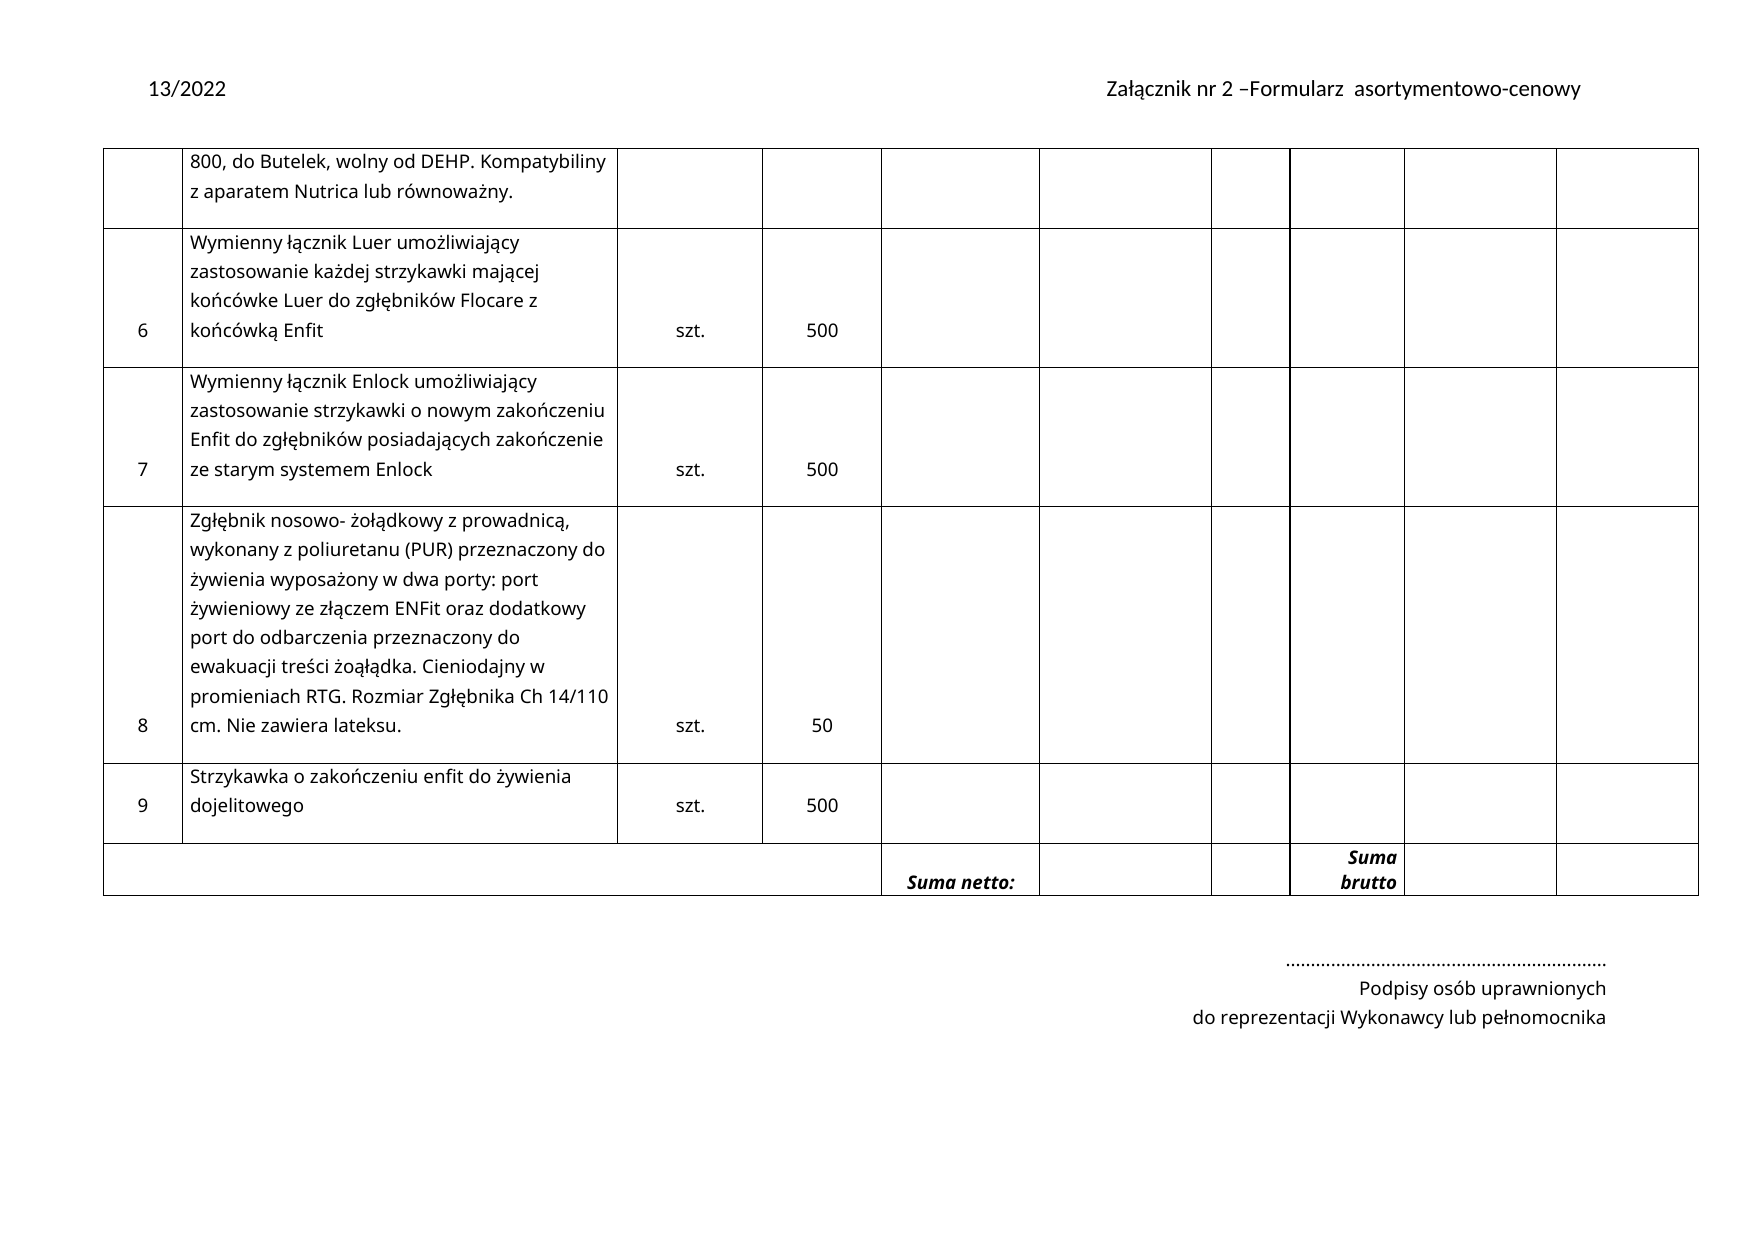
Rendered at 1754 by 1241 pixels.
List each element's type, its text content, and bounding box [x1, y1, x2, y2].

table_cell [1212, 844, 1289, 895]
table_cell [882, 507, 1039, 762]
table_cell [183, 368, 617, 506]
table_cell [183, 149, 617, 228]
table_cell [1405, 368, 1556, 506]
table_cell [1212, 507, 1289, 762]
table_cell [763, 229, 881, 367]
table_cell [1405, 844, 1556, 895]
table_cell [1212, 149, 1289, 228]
text ................................................................ [738, 946, 1606, 972]
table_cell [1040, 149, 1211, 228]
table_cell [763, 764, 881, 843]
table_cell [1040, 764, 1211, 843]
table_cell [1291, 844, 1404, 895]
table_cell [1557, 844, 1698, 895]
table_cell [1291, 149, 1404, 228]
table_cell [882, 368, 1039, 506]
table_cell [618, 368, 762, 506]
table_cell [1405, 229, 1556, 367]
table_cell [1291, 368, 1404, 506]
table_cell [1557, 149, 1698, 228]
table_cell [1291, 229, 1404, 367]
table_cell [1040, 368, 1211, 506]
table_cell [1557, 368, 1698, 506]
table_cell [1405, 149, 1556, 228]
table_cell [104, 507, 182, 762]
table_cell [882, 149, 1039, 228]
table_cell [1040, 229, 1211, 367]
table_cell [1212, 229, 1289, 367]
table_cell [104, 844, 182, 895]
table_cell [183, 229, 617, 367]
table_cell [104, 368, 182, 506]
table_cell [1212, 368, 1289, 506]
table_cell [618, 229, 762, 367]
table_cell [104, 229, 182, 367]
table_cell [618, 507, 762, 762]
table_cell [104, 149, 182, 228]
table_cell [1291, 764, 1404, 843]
text do reprezentacji Wykonawcy lub pełnomocnika [784, 1005, 1606, 1030]
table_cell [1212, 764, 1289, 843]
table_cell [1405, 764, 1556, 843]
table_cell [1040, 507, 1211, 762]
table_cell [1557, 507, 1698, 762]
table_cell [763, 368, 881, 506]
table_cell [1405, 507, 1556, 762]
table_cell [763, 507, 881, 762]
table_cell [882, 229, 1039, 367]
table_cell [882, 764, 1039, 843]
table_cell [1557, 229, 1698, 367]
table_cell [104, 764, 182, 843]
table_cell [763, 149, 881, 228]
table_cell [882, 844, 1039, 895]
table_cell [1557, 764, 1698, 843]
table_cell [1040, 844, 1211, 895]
text Podpisy osób uprawnionych [811, 975, 1606, 1001]
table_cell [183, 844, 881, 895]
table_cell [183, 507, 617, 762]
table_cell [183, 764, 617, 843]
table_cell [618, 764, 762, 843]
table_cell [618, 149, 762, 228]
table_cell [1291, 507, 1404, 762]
